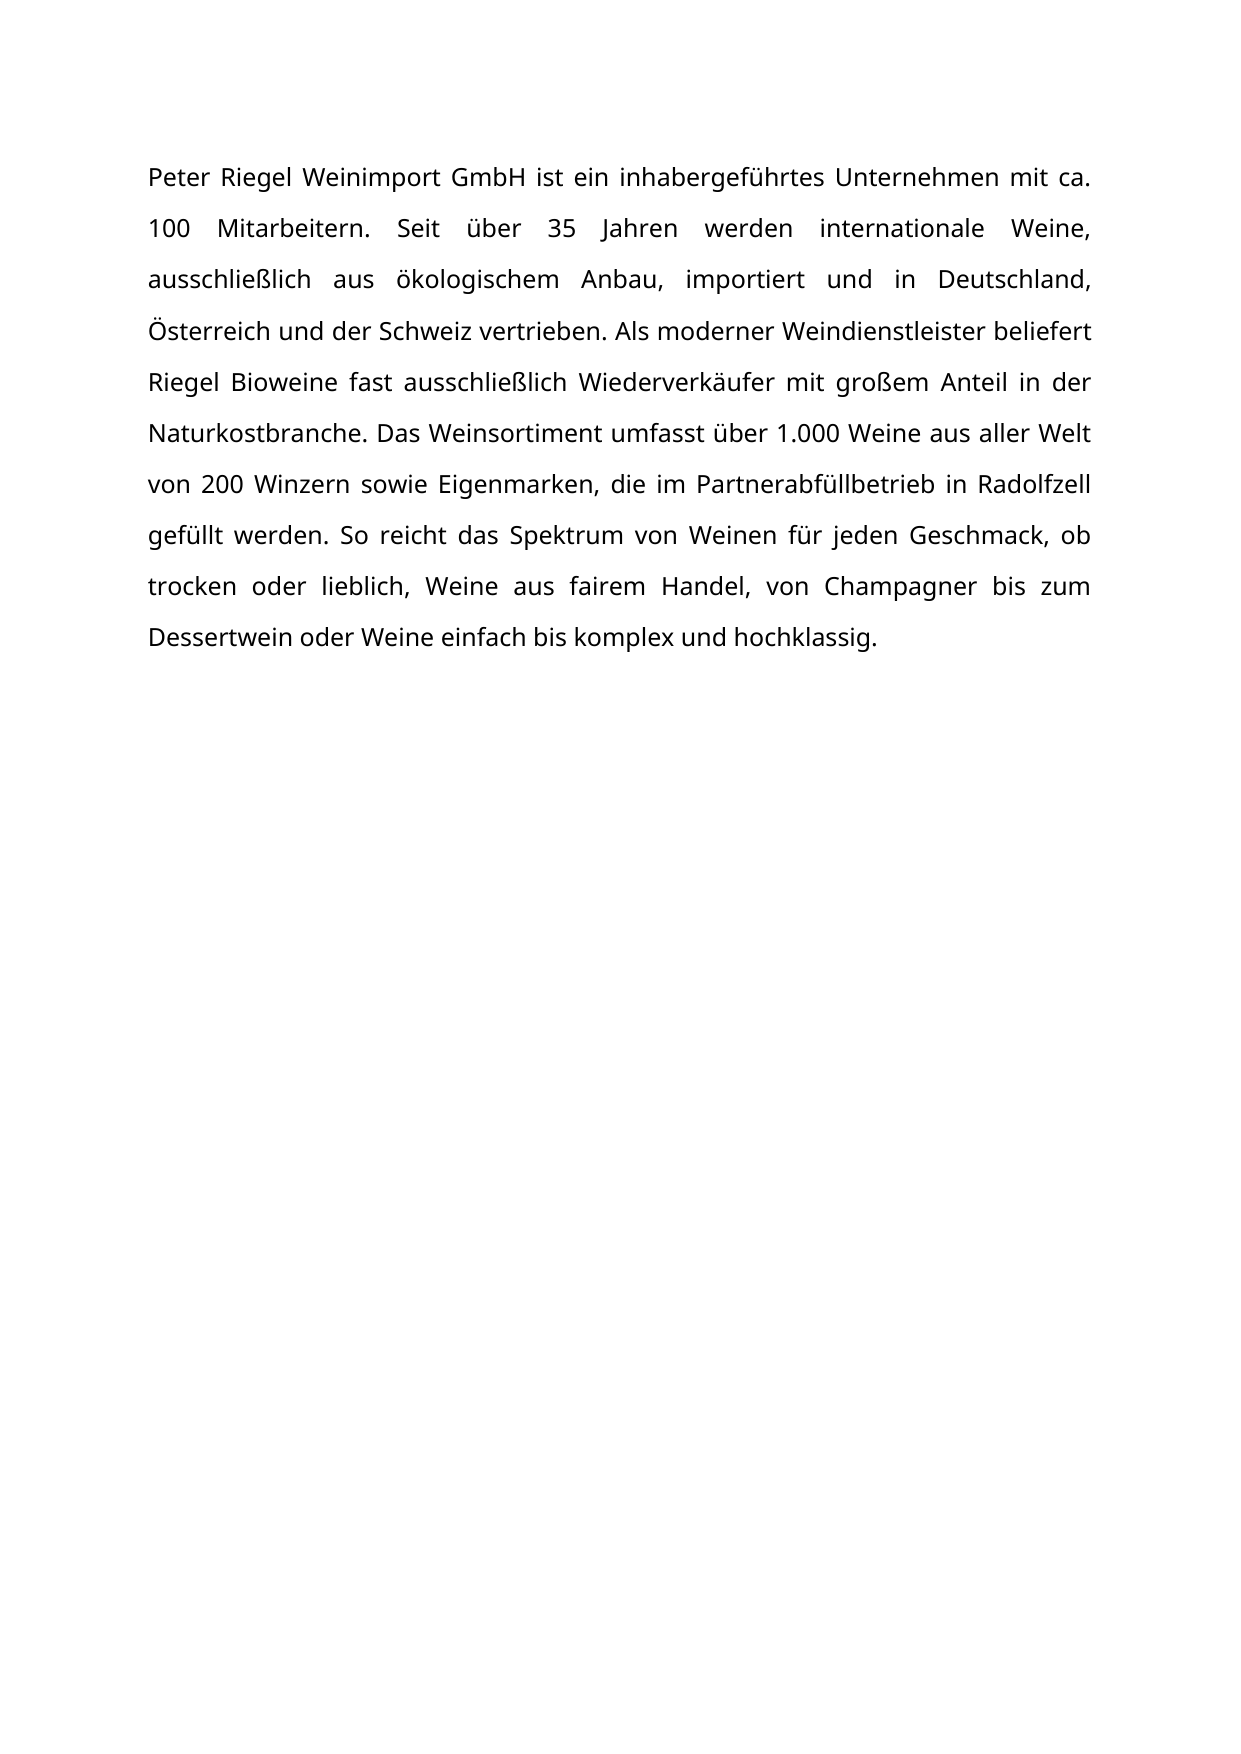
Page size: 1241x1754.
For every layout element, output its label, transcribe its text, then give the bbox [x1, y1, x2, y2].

text Peter Riegel Weinimport GmbH ist ein inhabergeführtes Unternehmen mit ca. 100 Mitarbeitern. Seit über 35 Jahren werden internationale Weine, ausschließlich aus ökologischem Anbau, importiert und in Deutschland, Österreich und der Schweiz vertrieben. Als moderner Weindienstleister beliefert Riegel Bioweine fast ausschließlich Wiederverkäufer mit großem Anteil in der Naturkostbranche. Das Weinsortiment umfasst über 1.000 Weine aus aller Welt von 200 Winzern sowie Eigenmarken, die im Partnerabfüllbetrieb in Radolfzell gefüllt werden. So reicht das Spektrum von Weinen für jeden Geschmack, ob trocken oder lieblich, Weine aus fairem Handel, von Champagner bis zum Dessertwein oder Weine einfach bis komplex und hochklassig. [148, 160, 1093, 653]
